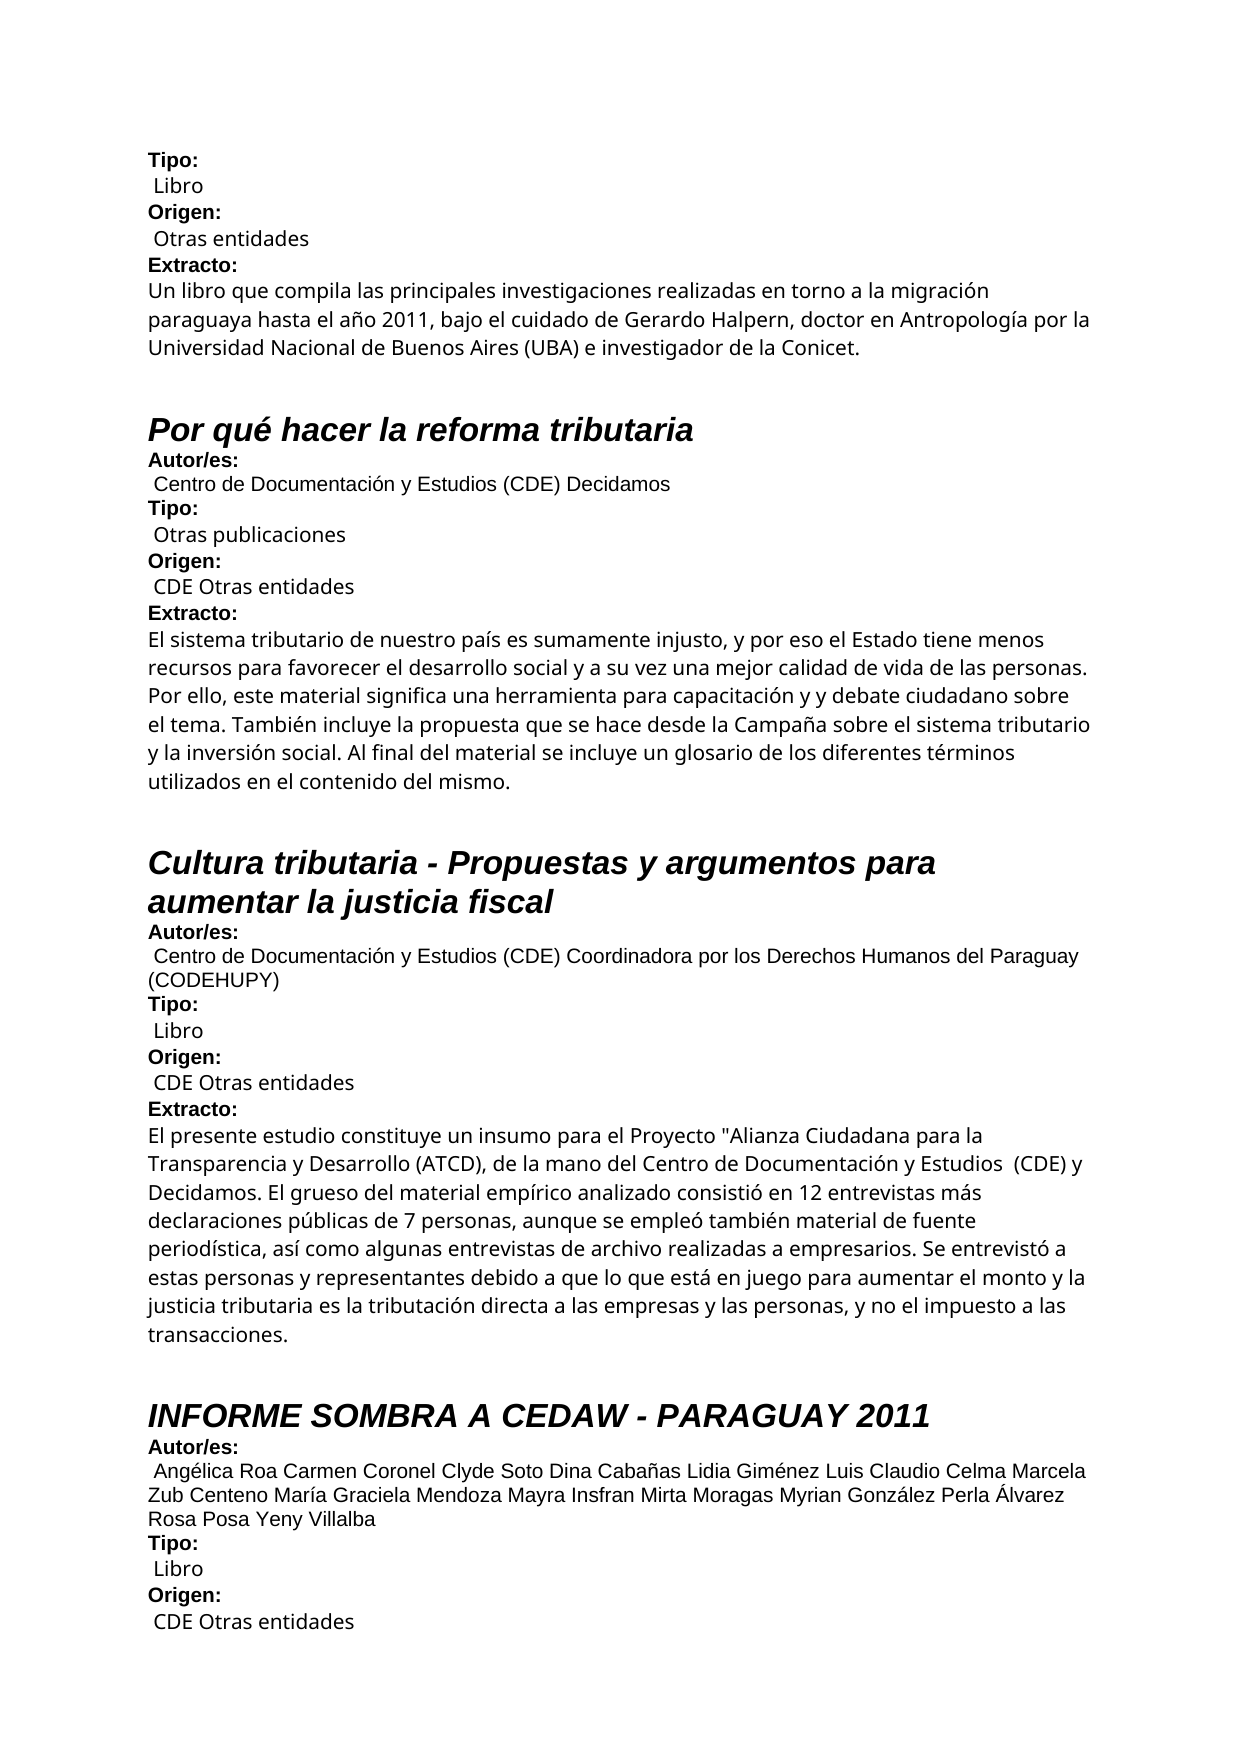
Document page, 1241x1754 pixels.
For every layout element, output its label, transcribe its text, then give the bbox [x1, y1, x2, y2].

text Tipo: [148, 992, 1092, 1016]
text Un libro que compila las principales investigaciones realizadas en torno a la migración paraguaya hasta el año 2011, bajo el cuidado de Gerardo Halpern, doctor en Antropología por la Universidad Nacional de Buenos Aires (UBA) e investigador de la Conicet. [148, 276, 1092, 362]
text El presente estudio constituye un insumo para el Proyecto "Alianza Ciudadana para la Transparencia y Desarrollo (ATCD), de la mano del Centro de Documentación y Estudios (CDE) y Decidamos. El grueso del material empírico analizado consistió en 12 entrevistas más declaraciones públicas de 7 personas, aunque se empleó también material de fuente periodística, así como algunas entrevistas de archivo realizadas a empresarios. Se entrevistó a estas personas y representantes debido a que lo que está en juego para aumentar el monto y la justicia tributaria es la tributación directa a las empresas y las personas, y no el impuesto a las transacciones. [148, 1121, 1092, 1348]
text Angélica Roa Carmen Coronel Clyde Soto Dina Cabañas Lidia Giménez Luis Claudio Celma Marcela Zub Centeno María Graciela Mendoza Mayra Insfran Mirta Moragas Myrian González Perla Álvarez Rosa Posa Yeny Villalba [148, 1459, 1092, 1531]
text Libro [148, 1016, 1092, 1044]
text INFORME SOMBRA A CEDAW - PARAGUAY 2011 [148, 1396, 1092, 1435]
text Centro de Documentación y Estudios (CDE) Decidamos [148, 472, 1092, 496]
text Cultura tributaria - Propuestas y argumentos para aumentar la justicia fiscal [148, 843, 1092, 920]
text CDE Otras entidades [148, 1607, 1092, 1635]
text Extracto: [148, 252, 1092, 276]
text Origen: [148, 1044, 1092, 1068]
text Origen: [148, 1583, 1092, 1607]
text Otras publicaciones [148, 520, 1092, 548]
text Por qué hacer la reforma tributaria [148, 410, 1092, 448]
text CDE Otras entidades [148, 1068, 1092, 1097]
text CDE Otras entidades [148, 572, 1092, 601]
text Tipo: [148, 148, 1092, 172]
text Autor/es: [148, 448, 1092, 472]
text Libro [148, 172, 1092, 200]
text Autor/es: [148, 1435, 1092, 1459]
text Origen: [148, 200, 1092, 224]
text Tipo: [148, 496, 1092, 520]
text Tipo: [148, 1531, 1092, 1554]
text El sistema tributario de nuestro país es sumamente injusto, y por eso el Estado tiene menos recursos para favorecer el desarrollo social y a su vez una mejor calidad de vida de las personas. Por ello, este material significa una herramienta para capacitación y y debate ciudadano sobre el tema. También incluye la propuesta que se hace desde la Campaña sobre el sistema tributario y la inversión social. Al final del material se incluye un glosario de los diferentes términos utilizados en el contenido del mismo. [148, 625, 1092, 795]
text Extracto: [148, 1097, 1092, 1121]
text Centro de Documentación y Estudios (CDE) Coordinadora por los Derechos Humanos del Paraguay (CODEHUPY) [148, 944, 1092, 992]
text Otras entidades [148, 224, 1092, 252]
text Extracto: [148, 601, 1092, 625]
text Libro [148, 1554, 1092, 1583]
text Autor/es: [148, 920, 1092, 944]
text Origen: [148, 548, 1092, 572]
